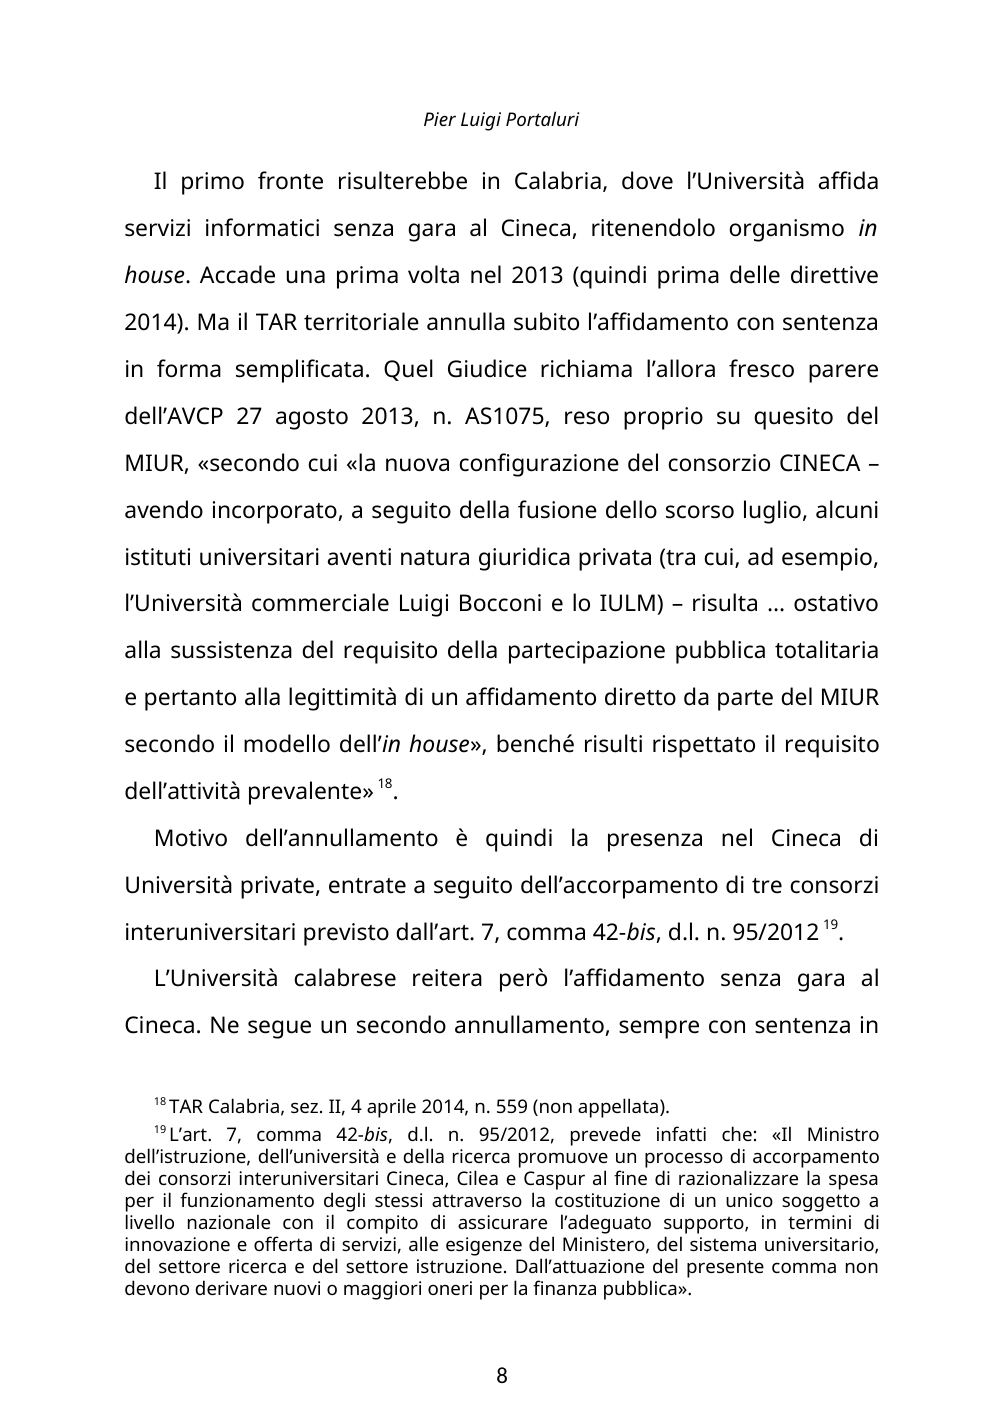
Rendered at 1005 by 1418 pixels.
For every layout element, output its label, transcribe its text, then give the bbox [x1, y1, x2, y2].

text Il primo fronte risulterebbe in Calabria, dove l’Università affida servizi informatici senza gara al Cineca, ritenendolo organismo in house. Accade una prima volta nel 2013 (quindi prima delle direttive 2014). Ma il TAR territoriale annulla subito l’affidamento con sentenza in forma semplificata. Quel Giudice richiama l’allora fresco parere dell’AVCP 27 agosto 2013, n. AS1075, reso proprio su quesito del MIUR, «secondo cui «la nuova configurazione del consorzio CINECA – avendo incorporato, a seguito della fusione dello scorso luglio, alcuni istituti universitari aventi natura giuridica privata (tra cui, ad esempio, l’Università commerciale Luigi Bocconi e lo IULM) – risulta … ostativo alla sussistenza del requisito della partecipazione pubblica totalitaria e pertanto alla legittimità di un affidamento diretto da parte del MIUR secondo il modello dell’in house», benché risulti rispettato il requisito dell’attività prevalente» . [124, 165, 880, 806]
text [124, 962, 880, 1040]
text Motivo dell’annullamento è quindi la presenza nel Cineca di Università private, entrate a seguito dell’accorpamento di tre consorzi interuniversitari previsto dall’art. 7, comma 42-bis, d.l. n. 95/2012 . [124, 822, 880, 947]
